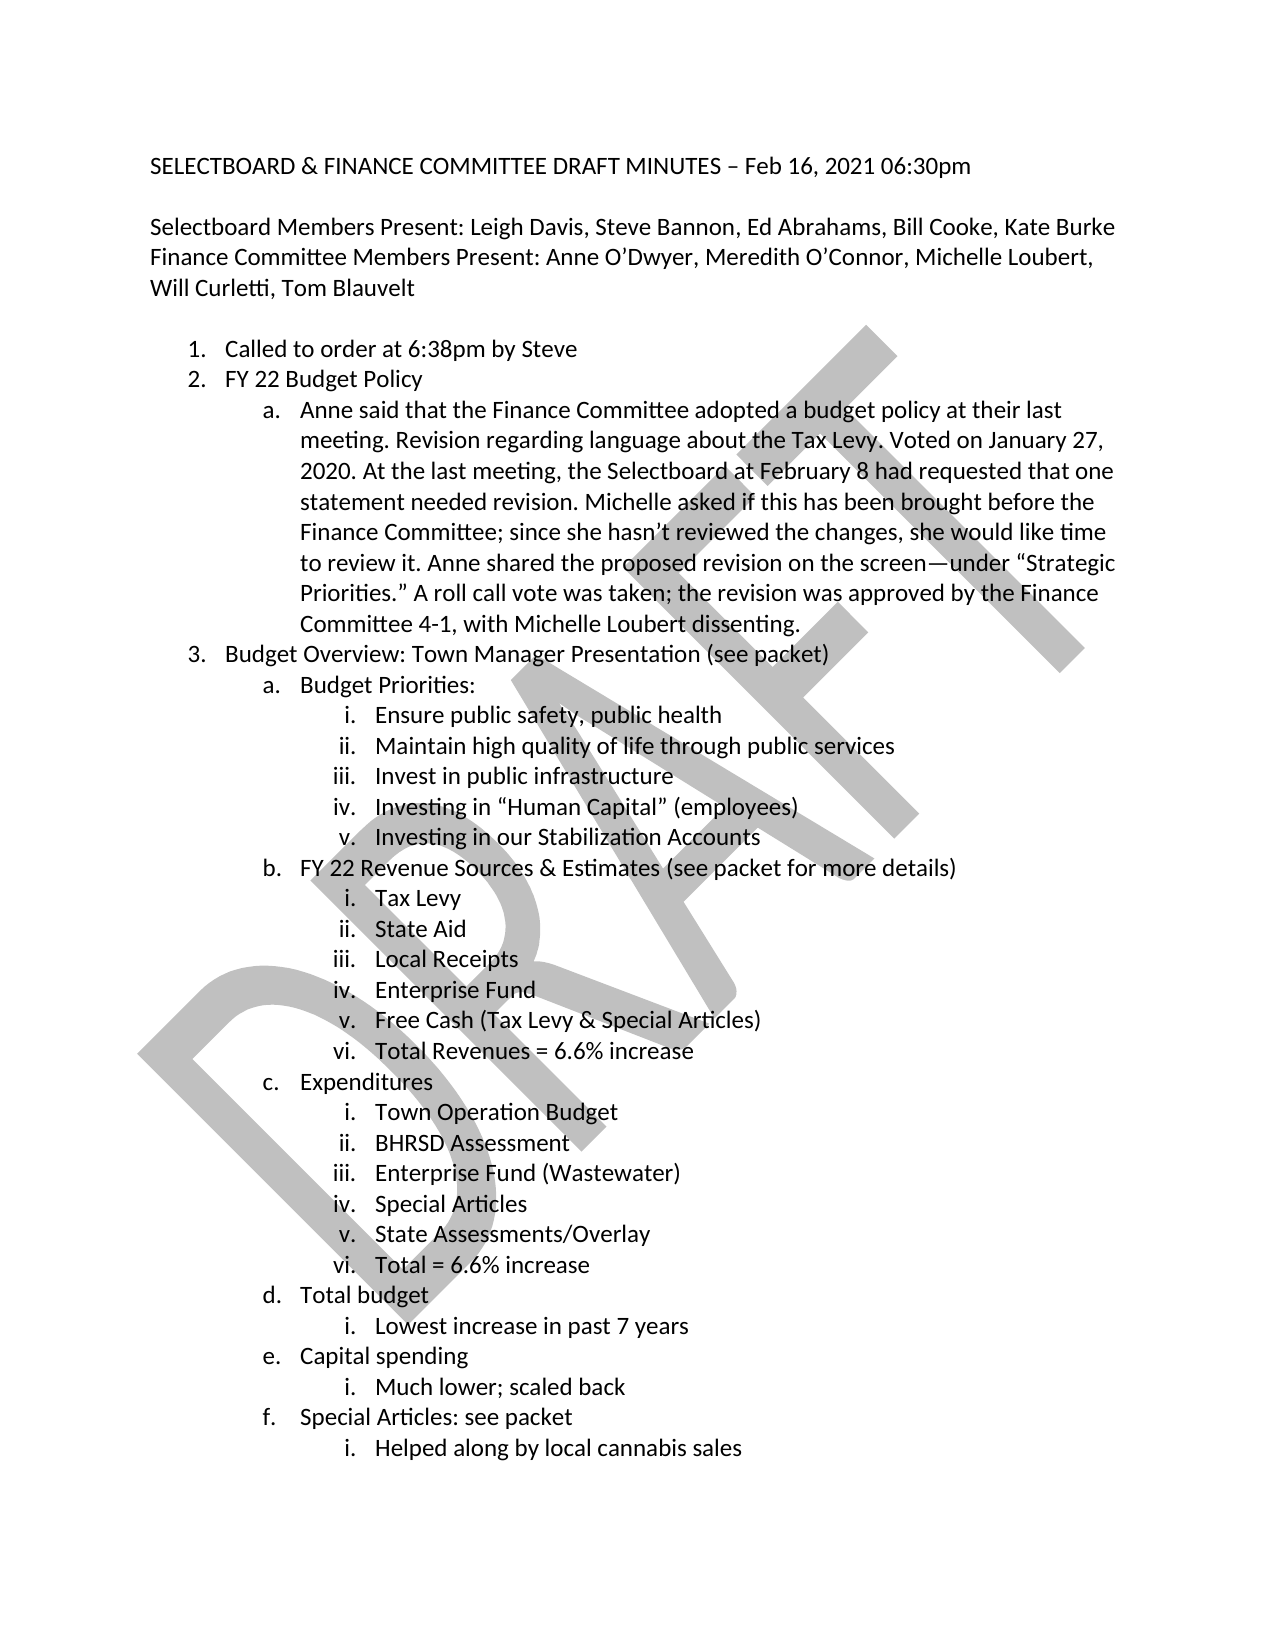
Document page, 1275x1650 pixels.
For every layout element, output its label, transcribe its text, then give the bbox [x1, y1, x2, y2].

list FY 22 Revenue Sources & Estimates (see packet for more details) [262, 852, 1125, 882]
list Ensure public safety, public health [356, 699, 1125, 730]
list Capital spending [262, 1340, 1125, 1371]
list Special Articles: see packet [262, 1401, 1125, 1432]
list FY 22 Budget Policy [187, 364, 1125, 394]
list State Assessments/Overlay [356, 1218, 1125, 1249]
list Investing in “Human Capital” (employees) [356, 791, 1125, 821]
list Budget Overview: Town Manager Presentation (see packet) [187, 638, 1125, 669]
text Finance Committee Members Present: Anne O’Dwyer, Meredith O’Connor, Michelle Loubert, Will Curletti, Tom Blauvelt [150, 242, 1125, 303]
list Much lower; scaled back [356, 1371, 1125, 1401]
list Town Operation Budget [356, 1096, 1125, 1127]
text SELECTBOARD & FINANCE COMMITTEE DRAFT MINUTES – Feb 16, 2021 06:30pm [150, 150, 1125, 181]
list Investing in our Stabilization Accounts [356, 821, 1125, 852]
list Invest in public infrastructure [356, 760, 1125, 791]
list Free Cash (Tax Levy & Special Articles) [356, 1004, 1125, 1035]
list BHRSD Assessment [356, 1127, 1125, 1157]
list Called to order at 6:38pm by Steve [187, 333, 1125, 364]
list Special Articles [356, 1188, 1125, 1218]
list State Aid [356, 913, 1125, 943]
text Selectboard Members Present: Leigh Davis, Steve Bannon, Ed Abrahams, Bill Cooke, Kate Burke [150, 211, 1125, 242]
list Total Revenues = 6.6% increase [356, 1035, 1125, 1066]
list Total budget [262, 1279, 1125, 1310]
list Helped along by local cannabis sales [356, 1432, 1125, 1462]
list Enterprise Fund (Wastewater) [356, 1157, 1125, 1188]
list Enterprise Fund [356, 974, 1125, 1004]
list Lowest increase in past 7 years [356, 1310, 1125, 1340]
list Tax Levy [356, 882, 1125, 913]
list Budget Priorities: [262, 669, 1125, 699]
list Expenditures [262, 1066, 1125, 1096]
list Anne said that the Finance Committee adopted a budget policy at their last meeting. Revision regarding language about the Tax Levy. Voted on January 27, 2020. At the last meeting, the Selectboard at February 8 had requested that one statement needed revision. Michelle asked if this has been brought before the Finance Committee; since she hasn’t reviewed the changes, she would like time to review it. Anne shared the proposed revision on the screen—under “Strategic Priorities.” A roll call vote was taken; the revision was approved by the Finance Committee 4-1, with Michelle Loubert dissenting. [262, 394, 1125, 638]
list Total = 6.6% increase [356, 1249, 1125, 1279]
list Local Receipts [356, 943, 1125, 974]
list Maintain high quality of life through public services [356, 730, 1125, 760]
